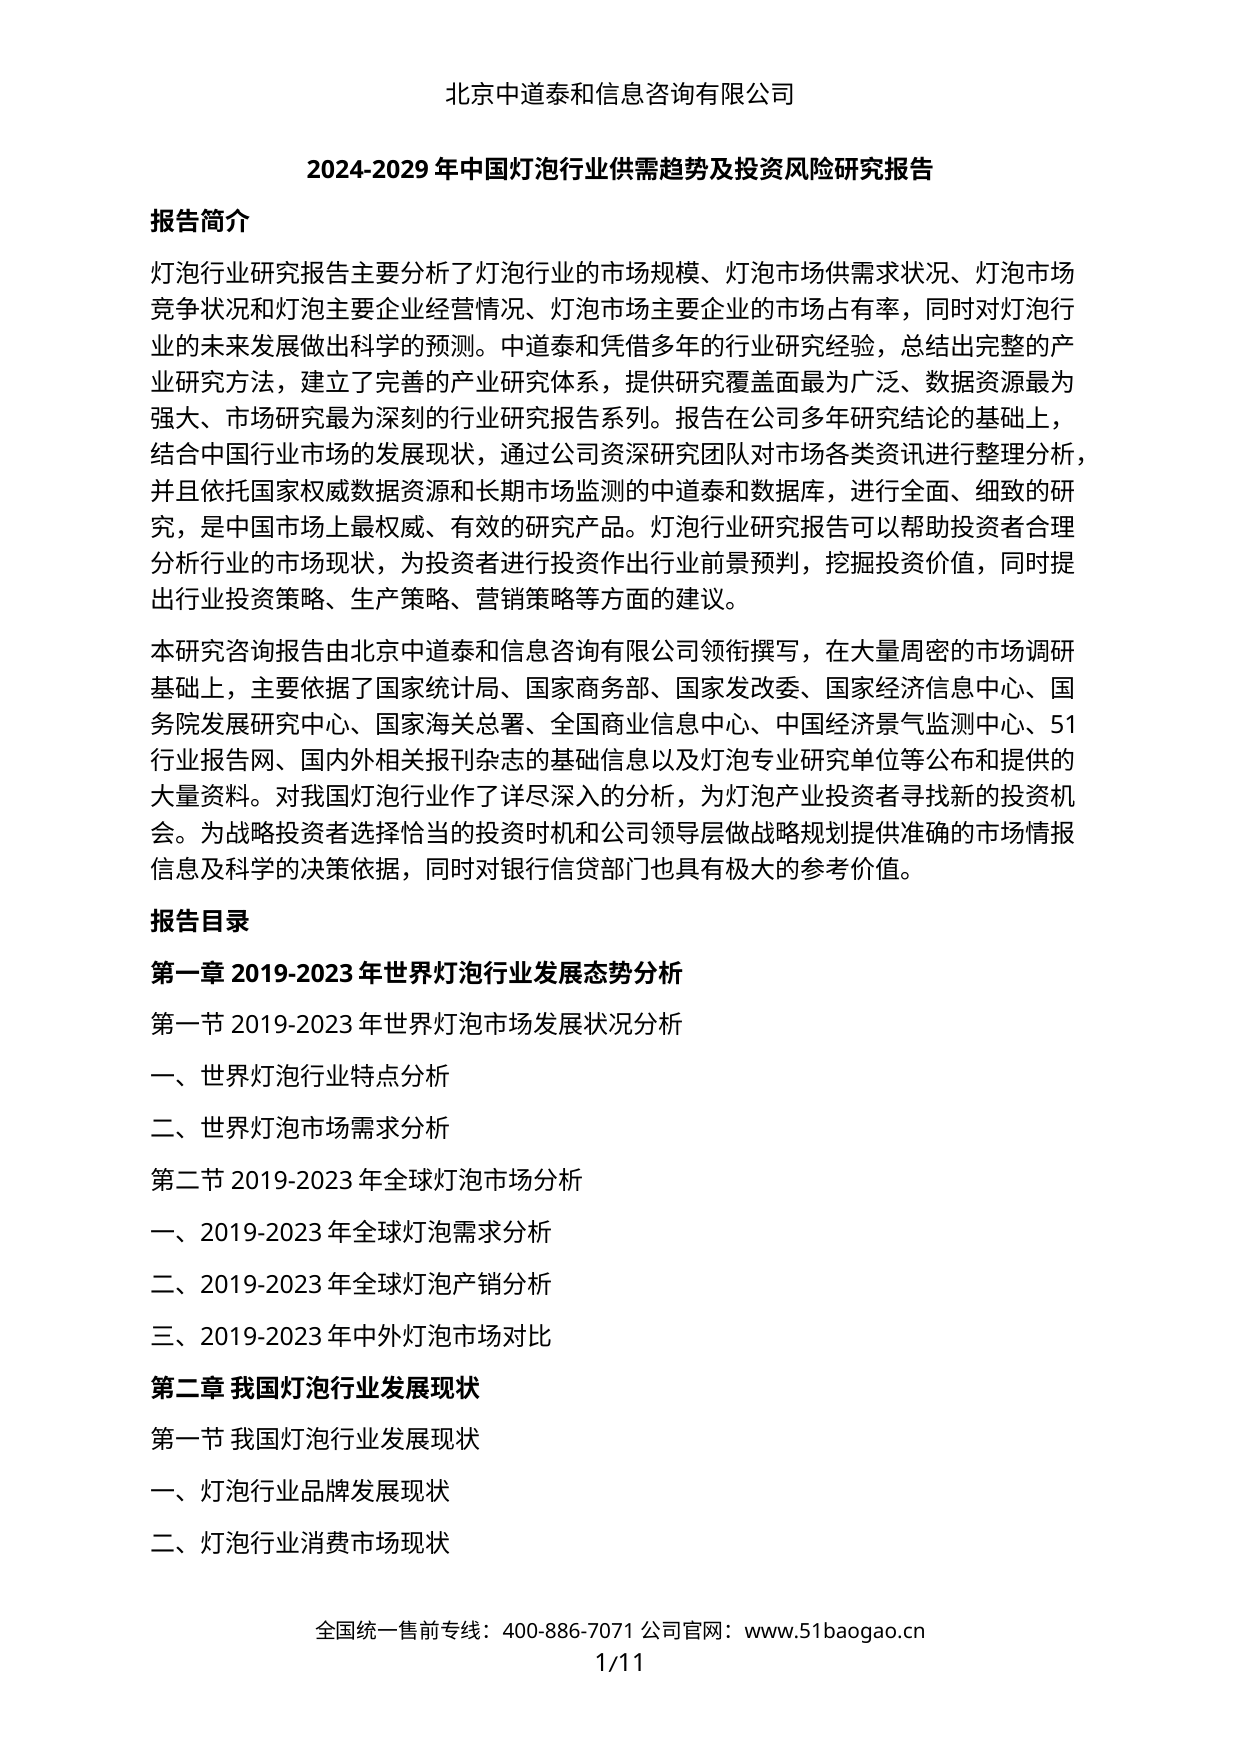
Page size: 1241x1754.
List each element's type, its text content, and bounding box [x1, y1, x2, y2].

text 一、世界灯泡行业特点分析 [150, 1057, 1090, 1093]
text 本研究咨询报告由北京中道泰和信息咨询有限公司领衔撰写，在大量周密的市场调研基础上，主要依据了国家统计局、国家商务部、国家发改委、国家经济信息中心、国务院发展研究中心、国家海关总署、全国商业信息中心、中国经济景气监测中心、51行业报告网、国内外相关报刊杂志的基础信息以及灯泡专业研究单位等公布和提供的大量资料。对我国灯泡行业作了详尽深入的分析，为灯泡产业投资者寻找新的投资机会。为战略投资者选择恰当的投资时机和公司领导层做战略规划提供准确的市场情报信息及科学的决策依据，同时对银行信贷部门也具有极大的参考价值。 [150, 632, 1090, 886]
text 二、世界灯泡市场需求分析 [150, 1109, 1090, 1145]
text 第二章 我国灯泡行业发展现状 [150, 1368, 1090, 1404]
text 二、灯泡行业消费市场现状 [150, 1524, 1090, 1560]
text 2024-2029年中国灯泡行业供需趋势及投资风险研究报告 [150, 150, 1090, 186]
text 灯泡行业研究报告主要分析了灯泡行业的市场规模、灯泡市场供需求状况、灯泡市场竞争状况和灯泡主要企业经营情况、灯泡市场主要企业的市场占有率，同时对灯泡行业的未来发展做出科学的预测。中道泰和凭借多年的行业研究经验，总结出完整的产业研究方法，建立了完善的产业研究体系，提供研究覆盖面最为广泛、数据资源最为强大、市场研究最为深刻的行业研究报告系列。报告在公司多年研究结论的基础上，结合中国行业市场的发展现状，通过公司资深研究团队对市场各类资讯进行整理分析，并且依托国家权威数据资源和长期市场监测的中道泰和数据库，进行全面、细致的研究，是中国市场上最权威、有效的研究产品。灯泡行业研究报告可以帮助投资者合理分析行业的市场现状，为投资者进行投资作出行业前景预判，挖掘投资价值，同时提出行业投资策略、生产策略、营销策略等方面的建议。 [150, 254, 1090, 616]
text 三、2019-2023年中外灯泡市场对比 [150, 1316, 1090, 1352]
text 二、2019-2023年全球灯泡产销分析 [150, 1264, 1090, 1301]
text 第一章 2019-2023年世界灯泡行业发展态势分析 [150, 953, 1090, 989]
text 报告简介 [150, 202, 1090, 238]
text 第一节 我国灯泡行业发展现状 [150, 1420, 1090, 1456]
text 第二节 2019-2023年全球灯泡市场分析 [150, 1161, 1090, 1197]
text 报告目录 [150, 901, 1090, 937]
text 一、灯泡行业品牌发展现状 [150, 1472, 1090, 1508]
text 第一节 2019-2023年世界灯泡市场发展状况分析 [150, 1005, 1090, 1041]
text 一、2019-2023年全球灯泡需求分析 [150, 1212, 1090, 1249]
